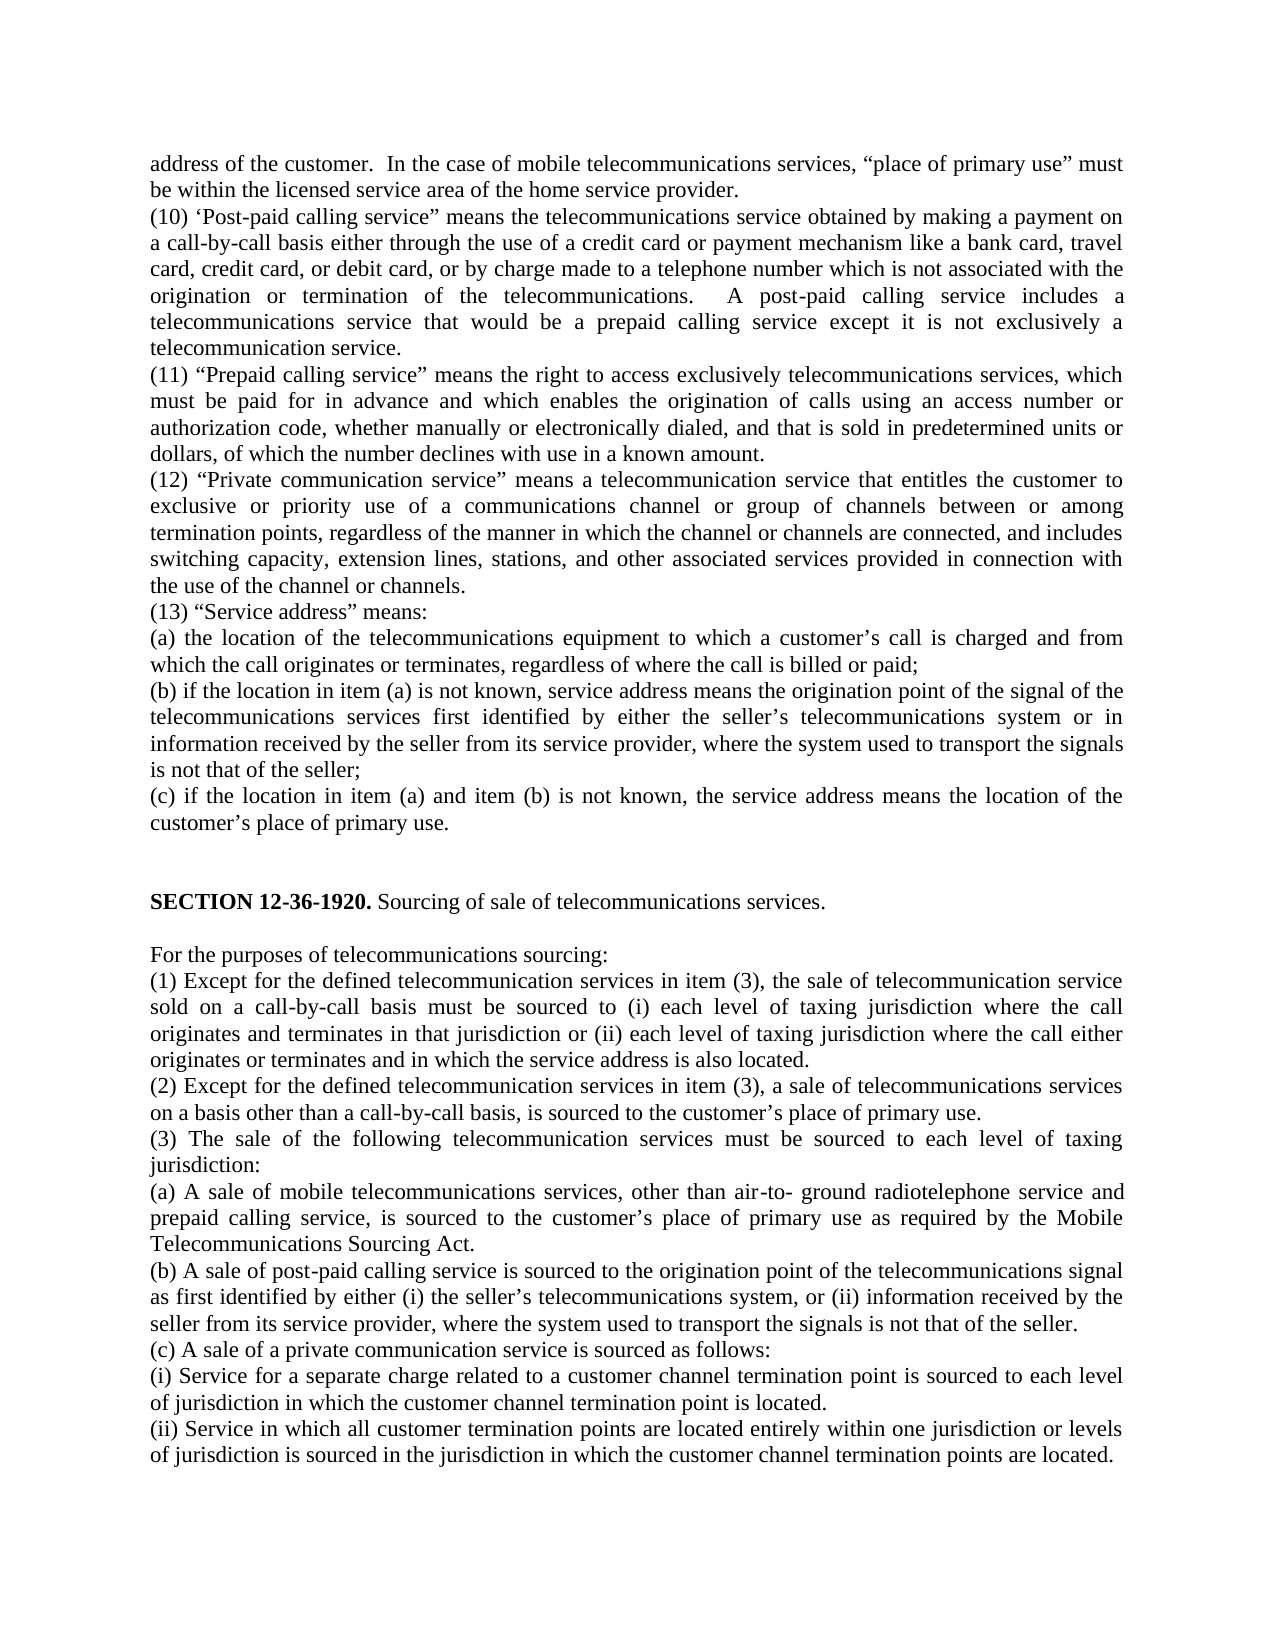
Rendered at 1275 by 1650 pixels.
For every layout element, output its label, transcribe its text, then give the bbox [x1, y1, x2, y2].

text For the purposes of telecommunications sourcing: [150, 941, 1125, 967]
text SECTION 12-36-1920. Sourcing of sale of telecommunications services. [150, 888, 1125, 914]
text (11) “Prepaid calling service” means the right to access exclusively telecommunications services, which must be paid for in advance and which enables the origination of calls using an access number or authorization code, whether manually or electronically dialed, and that is sold in predetermined units or dollars, of which the number declines with use in a known amount. [150, 361, 1125, 466]
text (2) Except for the defined telecommunication services in item (3), a sale of telecommunications services on a basis other than a call-by-call basis, is sourced to the customer’s place of primary use. [150, 1072, 1125, 1125]
text (ii) Service in which all customer termination points are located entirely within one jurisdiction or levels of jurisdiction is sourced in the jurisdiction in which the customer channel termination points are located. [150, 1415, 1125, 1468]
text (3) The sale of the following telecommunication services must be sourced to each level of taxing jurisdiction: [150, 1125, 1125, 1178]
text (b) A sale of post-paid calling service is sourced to the origination point of the telecommunications signal as first identified by either (i) the seller’s telecommunications system, or (ii) information received by the seller from its service provider, where the system used to transport the signals is not that of the seller. [150, 1257, 1125, 1336]
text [150, 150, 1125, 203]
text (c) A sale of a private communication service is sourced as follows: [150, 1336, 1125, 1362]
text (a) the location of the telecommunications equipment to which a customer’s call is charged and from which the call originates or terminates, regardless of where the call is billed or paid; [150, 624, 1125, 677]
text (b) if the location in item (a) is not known, service address means the origination point of the signal of the telecommunications services first identified by either the seller’s telecommunications system or in information received by the seller from its service provider, where the system used to transport the signals is not that of the seller; [150, 677, 1125, 782]
text (a) A sale of mobile telecommunications services, other than air-to- ground radiotelephone service and prepaid calling service, is sourced to the customer’s place of primary use as required by the Mobile Telecommunications Sourcing Act. [150, 1178, 1125, 1257]
text (10) ‘Post-paid calling service” means the telecommunications service obtained by making a payment on a call-by-call basis either through the use of a credit card or payment mechanism like a bank card, travel card, credit card, or debit card, or by charge made to a telephone number which is not associated with the origination or termination of the telecommunications. A post-paid calling service includes a telecommunications service that would be a prepaid calling service except it is not exclusively a telecommunication service. [150, 203, 1125, 361]
text (12) “Private communication service” means a telecommunication service that entitles the customer to exclusive or priority use of a communications channel or group of channels between or among termination points, regardless of the manner in which the channel or channels are connected, and includes switching capacity, extension lines, stations, and other associated services provided in connection with the use of the channel or channels. [150, 466, 1125, 598]
text (c) if the location in item (a) and item (b) is not known, the service address means the location of the customer’s place of primary use. [150, 782, 1125, 835]
text (1) Except for the defined telecommunication services in item (3), the sale of telecommunication service sold on a call-by-call basis must be sourced to (i) each level of taxing jurisdiction where the call originates and terminates in that jurisdiction or (ii) each level of taxing jurisdiction where the call either originates or terminates and in which the service address is also located. [150, 967, 1125, 1072]
text (i) Service for a separate charge related to a customer channel termination point is sourced to each level of jurisdiction in which the customer channel termination point is located. [150, 1362, 1125, 1415]
text (13) “Service address” means: [150, 598, 1125, 624]
